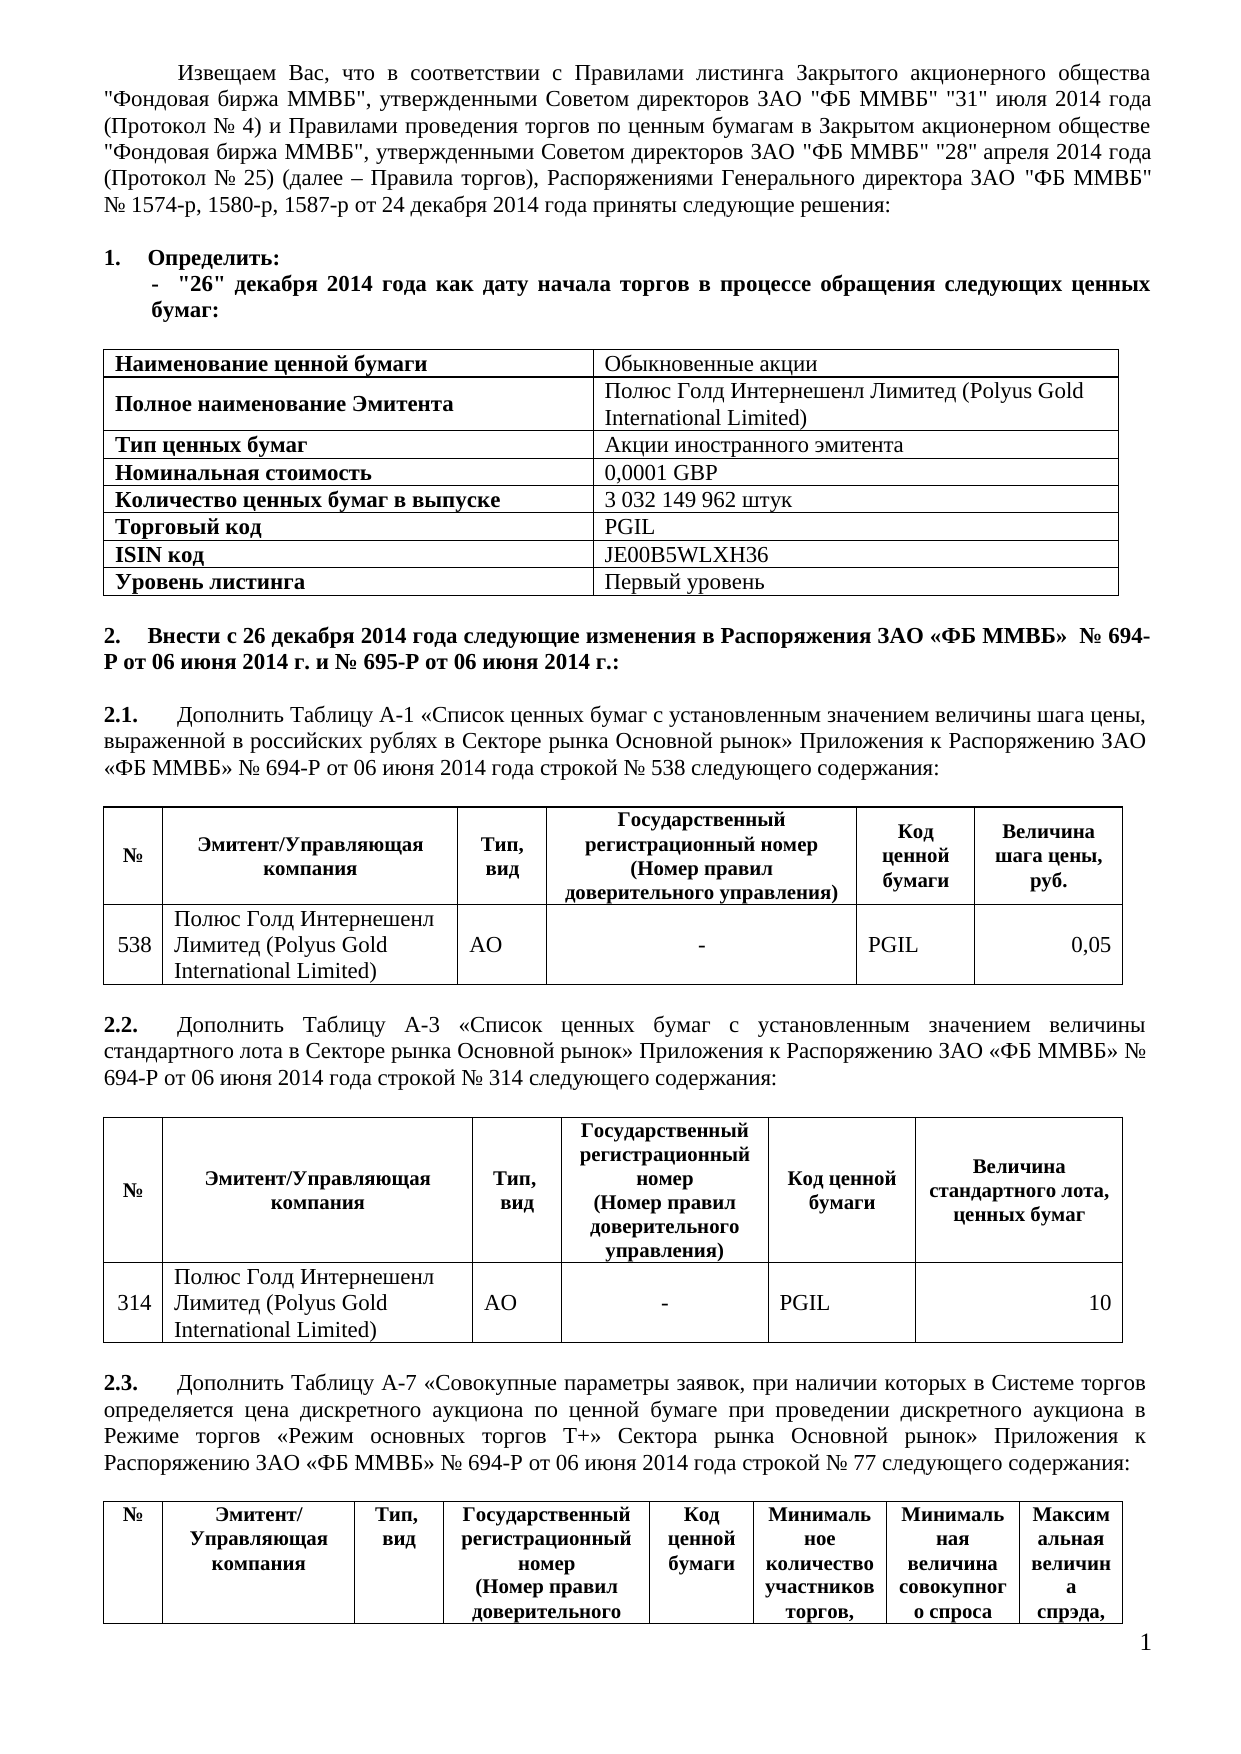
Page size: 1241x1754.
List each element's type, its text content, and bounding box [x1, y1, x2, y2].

table_cell АО [458, 905, 546, 984]
list Дополнить Таблицу А-1 «Список ценных бумаг с установленным значением величины шага цены, выраженной в российских рублях в Секторе рынка Основной рынок» Приложения к Распоряжению ЗАО «ФБ ММВБ» № 694-Р от 06 июня 2014 года строкой № 538 следующего содержания: [103, 701, 1147, 780]
list Дополнить Таблицу А-7 «Совокупные параметры заявок, при наличии которых в Системе торгов определяется цена дискретного аукциона по ценной бумаге при проведении дискретного аукциона в Режиме торгов «Режим основных торгов T+» Сектора рынка Основной рынок» Приложения к Распоряжению ЗАО «ФБ ММВБ» № 694-Р от 06 июня 2014 года строкой № 77 следующего содержания: [103, 1369, 1147, 1475]
table_header Государственный регистрационный номер (Номер правил доверительного управления) [547, 808, 856, 904]
table_cell JE00B5WLXH36 [594, 541, 1118, 567]
list Дополнить Таблицу А-3 «Список ценных бумаг с установленным значением величины стандартного лота в Секторе рынка Основной рынок» Приложения к Распоряжению ЗАО «ФБ ММВБ» № 694-Р от 06 июня 2014 года строкой № 314 следующего содержания: [103, 1011, 1147, 1090]
list Определить: [103, 243, 1152, 270]
table_header № [104, 1118, 162, 1262]
table_header Обыкновенные акции [594, 350, 1118, 376]
table_cell - [547, 905, 856, 984]
table_cell 0,05 [975, 905, 1122, 984]
table_cell PGIL [769, 1263, 915, 1342]
table_cell 10 [916, 1263, 1122, 1342]
table_cell Тип ценных бумаг [104, 431, 593, 457]
table_header Величина стандартного лота, ценных бумаг [916, 1118, 1122, 1262]
table_cell Полюс Голд Интернешенл Лимитед (Polyus Gold International Limited) [163, 1263, 472, 1342]
table_cell 538 [104, 905, 162, 984]
table_cell 3 032 149 962 штук [594, 486, 1118, 512]
table_cell PGIL [594, 513, 1118, 540]
table_header Наименование ценной бумаги [104, 350, 593, 376]
table_cell Торговый код [104, 513, 593, 540]
table_cell Уровень листинга [104, 568, 593, 594]
table_header Код ценной бумаги [857, 808, 974, 904]
table_header Тип, вид [355, 1502, 443, 1623]
table_header Эмитент/Управляющая компания [163, 1118, 472, 1262]
table_cell Полюс Голд Интернешенл Лимитед (Polyus Gold International Limited) [594, 378, 1118, 430]
table_header Код ценной бумаги [769, 1118, 915, 1262]
table_cell - [562, 1263, 768, 1342]
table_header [754, 1502, 886, 1623]
table_cell 314 [104, 1263, 162, 1342]
list Внести с 26 декабря 2014 года следующие изменения в Распоряжения ЗАО «ФБ ММВБ» № 694-Р от 06 июня 2014 г. и № 695-Р от 06 июня 2014 г.: [103, 622, 1152, 674]
table_cell PGIL [857, 905, 974, 984]
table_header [444, 1502, 649, 1623]
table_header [887, 1502, 1019, 1623]
table_header Тип, вид [458, 808, 546, 904]
list "26" декабря 2014 года как дату начала торгов в процессе обращения следующих ценных бумаг: [151, 270, 1152, 323]
text Извещаем Вас, что в соответствии с Правилами листинга Закрытого акционерного общества "Фондовая биржа ММВБ", утвержденными Советом директоров ЗАО "ФБ ММВБ" "31" июля 2014 года (Протокол № 4) и Правилами проведения торгов по ценным бумагам в Закрытом акционерном обществе "Фондовая биржа ММВБ", утвержденными Советом директоров ЗАО "ФБ ММВБ" "28" апреля 2014 года (Протокол № 25) (далее – Правила торгов), Распоряжениями Генерального директора ЗАО "ФБ ММВБ" № 1574-р, 1580-р, 1587-р от 24 декабря 2014 года приняты следующие решения: [103, 59, 1152, 217]
table_cell Первый уровень [594, 568, 1118, 594]
table_header Эмитент/Управляющая компания [163, 808, 457, 904]
table_cell Номинальная стоимость [104, 459, 593, 485]
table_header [1020, 1502, 1122, 1623]
table_header Тип, вид [473, 1118, 561, 1262]
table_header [163, 1502, 354, 1623]
table_header Код ценной бумаги [650, 1502, 753, 1623]
table_header № [104, 808, 162, 904]
table_cell 0,0001 GBP [594, 459, 1118, 485]
table_cell Акции иностранного эмитента [594, 431, 1118, 457]
table_cell АО [473, 1263, 561, 1342]
table_header № [104, 1502, 162, 1623]
table_cell Полюс Голд Интернешенл Лимитед (Polyus Gold International Limited) [163, 905, 457, 984]
table_cell Количество ценных бумаг в выпуске [104, 486, 593, 512]
table_cell ISIN код [104, 541, 593, 567]
table_cell Полное наименование Эмитента [104, 378, 593, 430]
table_header Государственный регистрационный номер (Номер правил доверительного управления) [562, 1118, 768, 1262]
table_header Величина шага цены, руб. [975, 808, 1122, 904]
